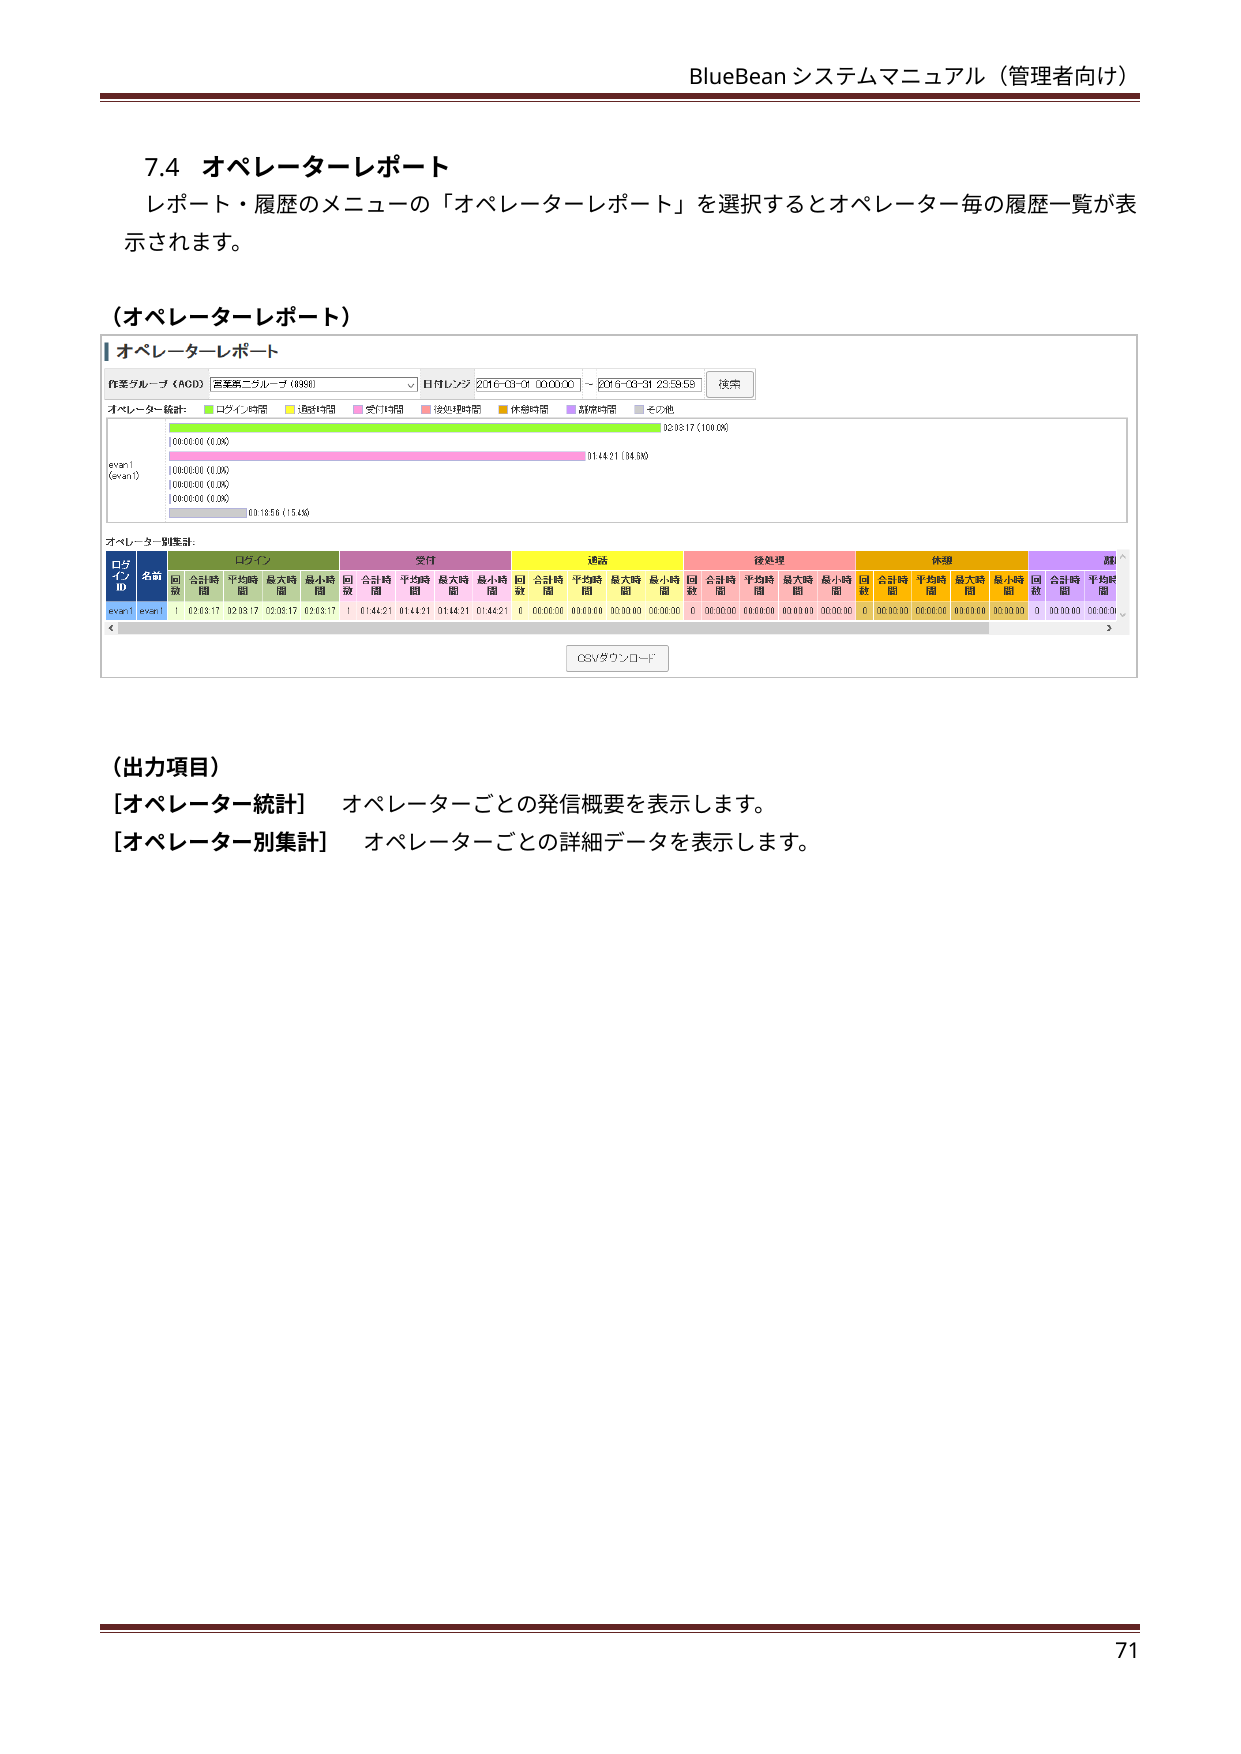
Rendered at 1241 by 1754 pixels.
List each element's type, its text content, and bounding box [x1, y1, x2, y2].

text （出力項目） [100, 747, 1140, 784]
text レポート・履歴のメニューの「オペレーターレポート」を選択するとオペレーター毎の履歴一覧が表示されます。 [124, 184, 1140, 259]
picture [102, 336, 1136, 677]
subtitle オペレーターレポート [144, 147, 1140, 184]
text （オペレーターレポート） [100, 297, 1140, 334]
text ［オペレーター統計］ オペレーターごとの発信概要を表示します。 [100, 784, 1140, 822]
text ［オペレーター別集計］ オペレーターごとの詳細データを表示します。 [100, 822, 1140, 859]
